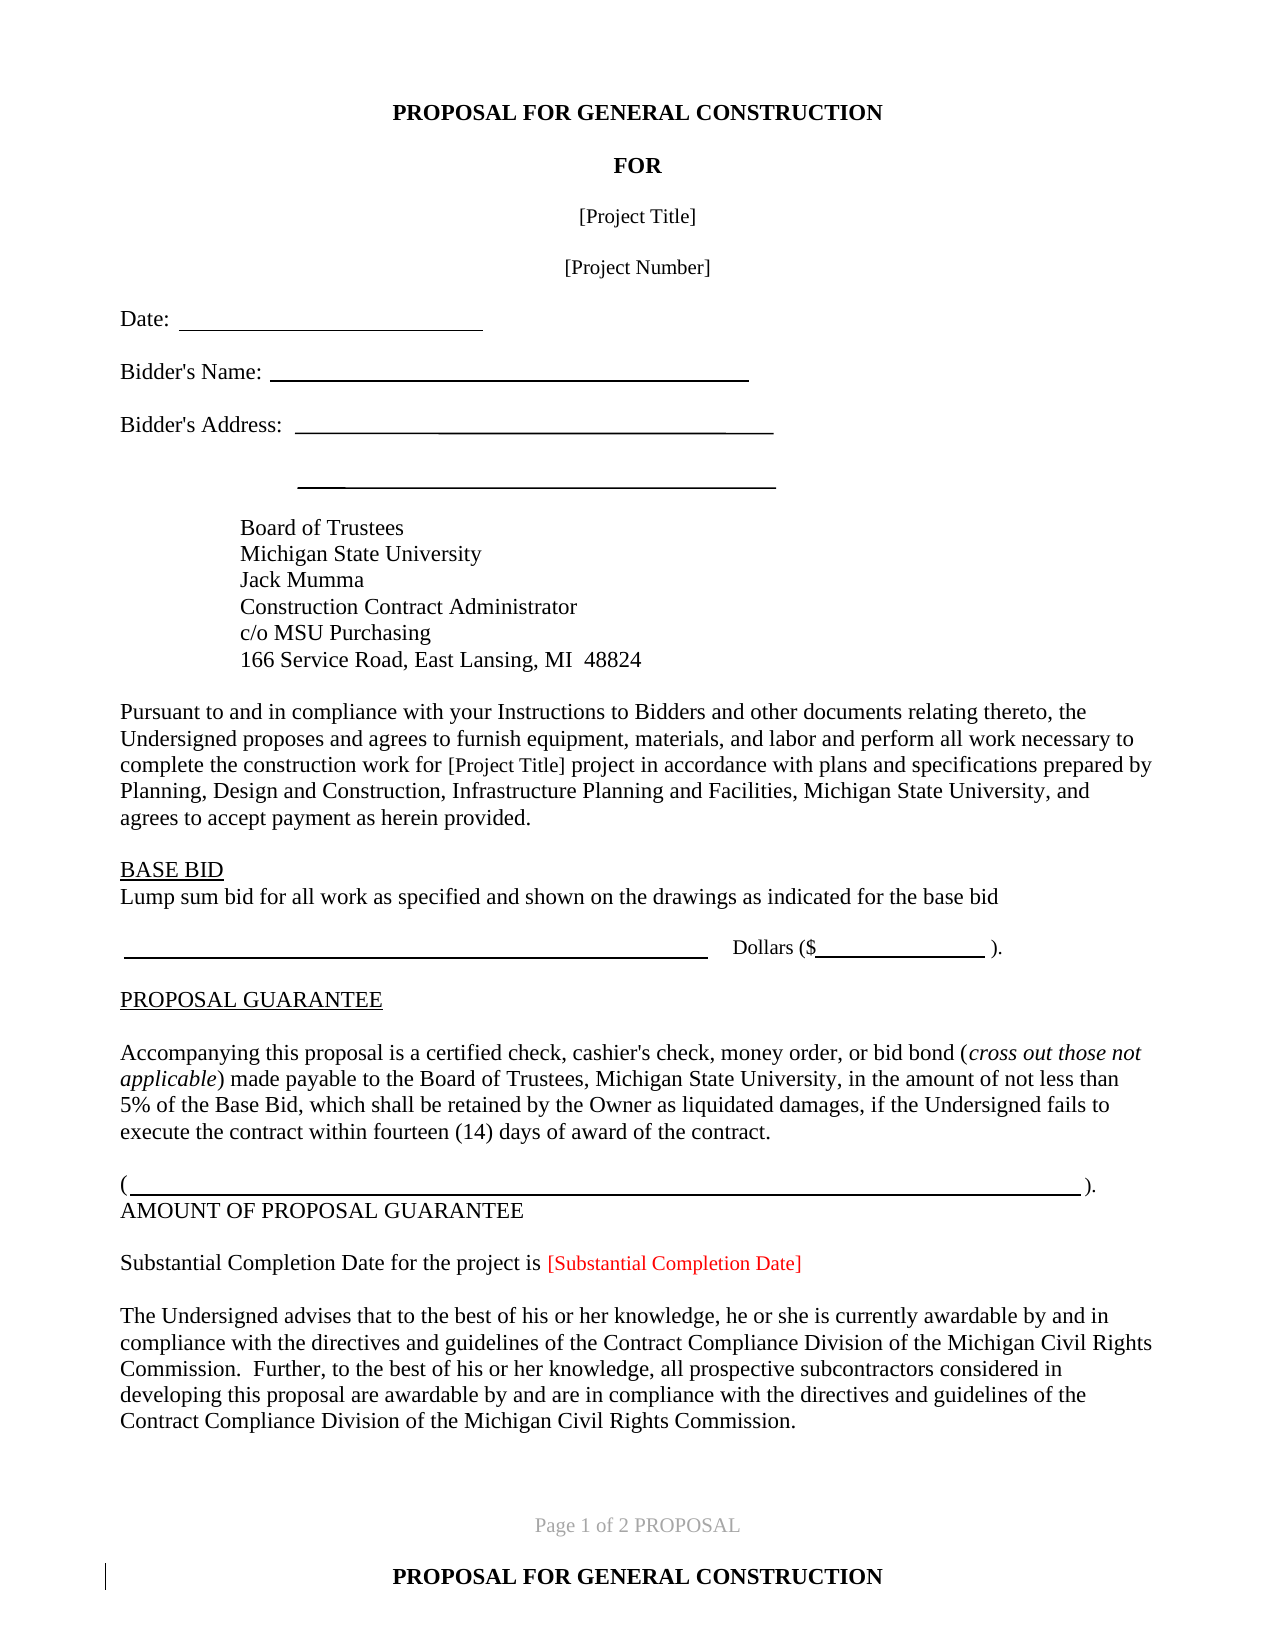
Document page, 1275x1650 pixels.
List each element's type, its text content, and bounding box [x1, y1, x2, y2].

text 166 Service Road, East Lansing, MI 48824 [120, 646, 1155, 672]
text Page 1 of 2 PROPOSAL [120, 1513, 1155, 1537]
text PROPOSAL FOR GENERAL CONSTRUCTION [120, 1563, 1155, 1590]
text Pursuant to and in compliance with your Instructions to Bidders and other documents relating thereto, the Undersigned proposes and agrees to furnish equipment, materials, and labor and perform all work necessary to complete the construction work for project in accordance with plans and specifications prepared by Planning, Design and Construction, Infrastructure Planning and Facilities, Michigan State University, and agrees to accept payment as herein provided. [120, 698, 1155, 830]
text Date: [120, 305, 1155, 332]
text Bidder's Address: [120, 411, 1155, 437]
text The Undersigned advises that to the best of his or her knowledge, he or she is currently awardable by and in compliance with the directives and guidelines of the Contract Compliance Division of the Michigan Civil Rights Commission. Further, to the best of his or her knowledge, all prospective subcontractors considered in developing this proposal are awardable by and are in compliance with the directives and guidelines of the Contract Compliance Division of the Michigan Civil Rights Commission. [120, 1302, 1155, 1434]
text Accompanying this proposal is a certified check, cashier's check, money order, or bid bond (cross out those not applicable) made payable to the Board of Trustees, Michigan State University, in the amount of not less than 5% of the Base Bid, which shall be retained by the Owner as liquidated damages, if the Undersigned fails to execute the contract within fourteen (14) days of award of the contract. [120, 1039, 1155, 1144]
text c/o MSU Purchasing [120, 619, 1155, 646]
text Construction Contract Administrator [120, 593, 1155, 619]
text ( [120, 1170, 1155, 1197]
text Board of Trustees [120, 514, 1155, 540]
text BASE BID [120, 856, 1155, 883]
text Bidder's Name: [120, 358, 1155, 384]
text FOR [120, 152, 1155, 178]
text PROPOSAL FOR GENERAL CONSTRUCTION [120, 99, 1155, 125]
text Michigan State University [120, 540, 1155, 567]
text AMOUNT OF PROPOSAL GUARANTEE [120, 1197, 1155, 1223]
text PROPOSAL GUARANTEE [120, 986, 1155, 1012]
text Substantial Completion Date for the project is [120, 1249, 1155, 1276]
text Jack Mumma [120, 567, 1155, 593]
text Lump sum bid for all work as specified and shown on the drawings as indicated for the base bid [120, 883, 1155, 909]
